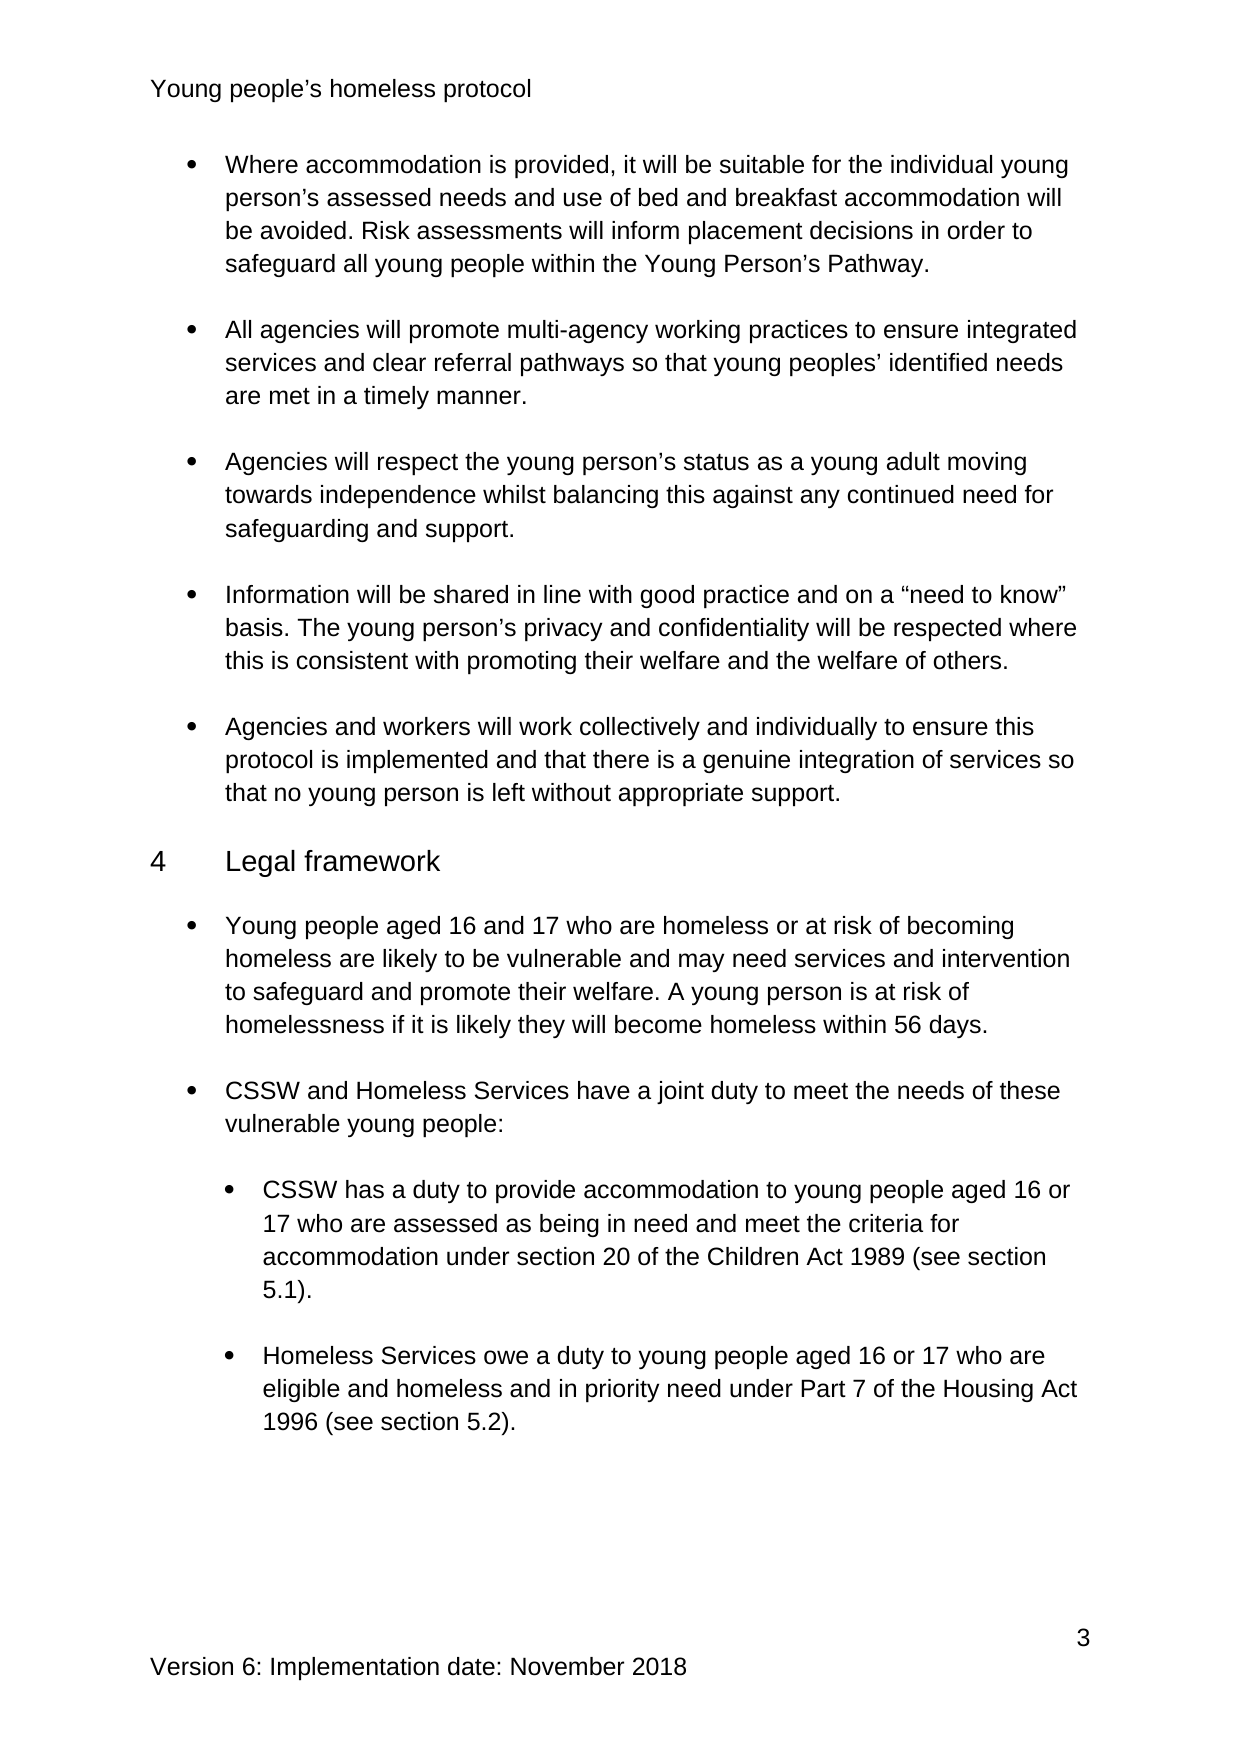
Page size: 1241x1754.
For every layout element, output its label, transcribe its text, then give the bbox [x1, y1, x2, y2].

list Homeless Services owe a duty to young people aged 16 or 17 who are eligible and homeless and in priority need under Part 7 of the Housing Act 1996 (see section 5.2). [225, 1341, 1090, 1436]
list Young people aged 16 and 17 who are homeless or at risk of becoming homeless are likely to be vulnerable and may need services and intervention to safeguard and promote their welfare. A young person is at risk of homelessness if it is likely they will become homeless within 56 days. [187, 911, 1090, 1039]
list CSSW and Homeless Services have a joint duty to meet the needs of these vulnerable young people: [187, 1076, 1090, 1138]
text 4 Legal framework [150, 844, 1090, 878]
list Agencies will respect the young person’s status as a young adult moving towards independence whilst balancing this against any continued need for safeguarding and support. [187, 447, 1090, 542]
list Information will be shared in line with good practice and on a “need to know” basis. The young person’s privacy and confidentiality will be respected where this is consistent with promoting their welfare and the welfare of others. [187, 579, 1090, 674]
list CSSW has a duty to provide accommodation to young people aged 16 or 17 who are assessed as being in need and meet the criteria for accommodation under section 20 of the Children Act 1989 (see section 5.1). [225, 1175, 1090, 1303]
list All agencies will promote multi-agency working practices to ensure integrated services and clear referral pathways so that young peoples’ identified needs are met in a timely manner. [187, 315, 1090, 410]
list Agencies and workers will work collectively and individually to ensure this protocol is implemented and that there is a genuine integration of services so that no young person is left without appropriate support. [187, 712, 1090, 807]
list Where accommodation is provided, it will be suitable for the individual young person’s assessed needs and use of bed and breakfast accommodation will be avoided. Risk assessments will inform placement decisions in order to safeguard all young people within the Young Person’s Pathway. [187, 150, 1090, 278]
